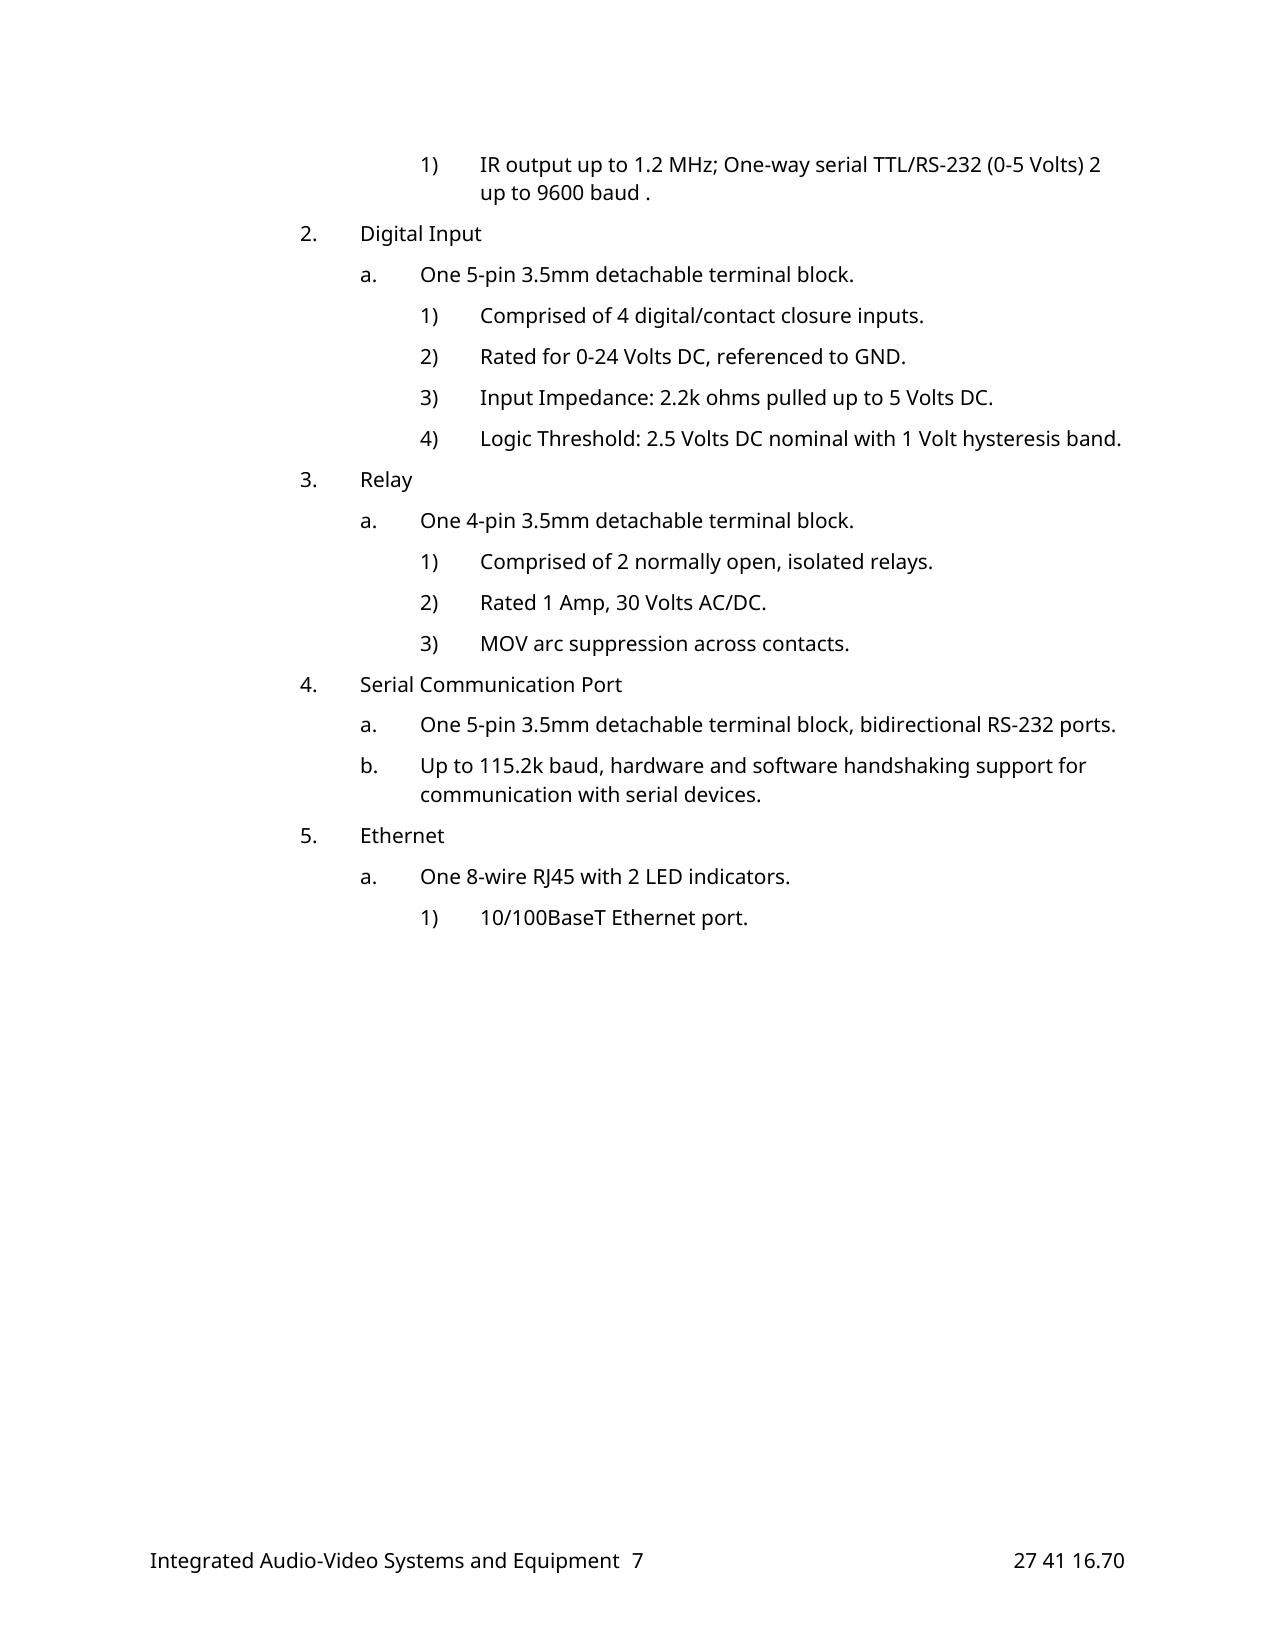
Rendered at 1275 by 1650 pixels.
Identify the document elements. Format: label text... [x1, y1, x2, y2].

text Digital Input [300, 219, 1125, 248]
text Serial Communication Port [300, 670, 1125, 698]
text One 5-pin 3.5mm detachable terminal block. [360, 260, 1125, 289]
text Comprised of 2 normally open, isolated relays. [420, 547, 1125, 575]
text Comprised of 4 digital/contact closure inputs. [420, 301, 1125, 330]
text Ethernet [300, 821, 1125, 849]
text Rated for 0-24 Volts DC, referenced to GND. [420, 342, 1125, 371]
text IR output up to 1.2 MHz; One-way serial TTL/RS-232 (0-5 Volts) 2 up to 9600 baud . [420, 150, 1125, 207]
text One 4-pin 3.5mm detachable terminal block. [360, 506, 1125, 534]
text One 5-pin 3.5mm detachable terminal block, bidirectional RS-232 ports. [360, 711, 1125, 739]
text Rated 1 Amp, 30 Volts AC/DC. [420, 588, 1125, 616]
text 10/100BaseT Ethernet port. [420, 903, 1125, 931]
text Input Impedance: 2.2k ohms pulled up to 5 Volts DC. [420, 383, 1125, 412]
text Logic Threshold: 2.5 Volts DC nominal with 1 Volt hysteresis band. [420, 424, 1125, 452]
text Up to 115.2k baud, hardware and software handshaking support for communication with serial devices. [360, 752, 1125, 808]
text Relay [300, 465, 1125, 493]
text One 8-wire RJ45 with 2 LED indicators. [360, 862, 1125, 890]
text MOV arc suppression across contacts. [420, 629, 1125, 657]
